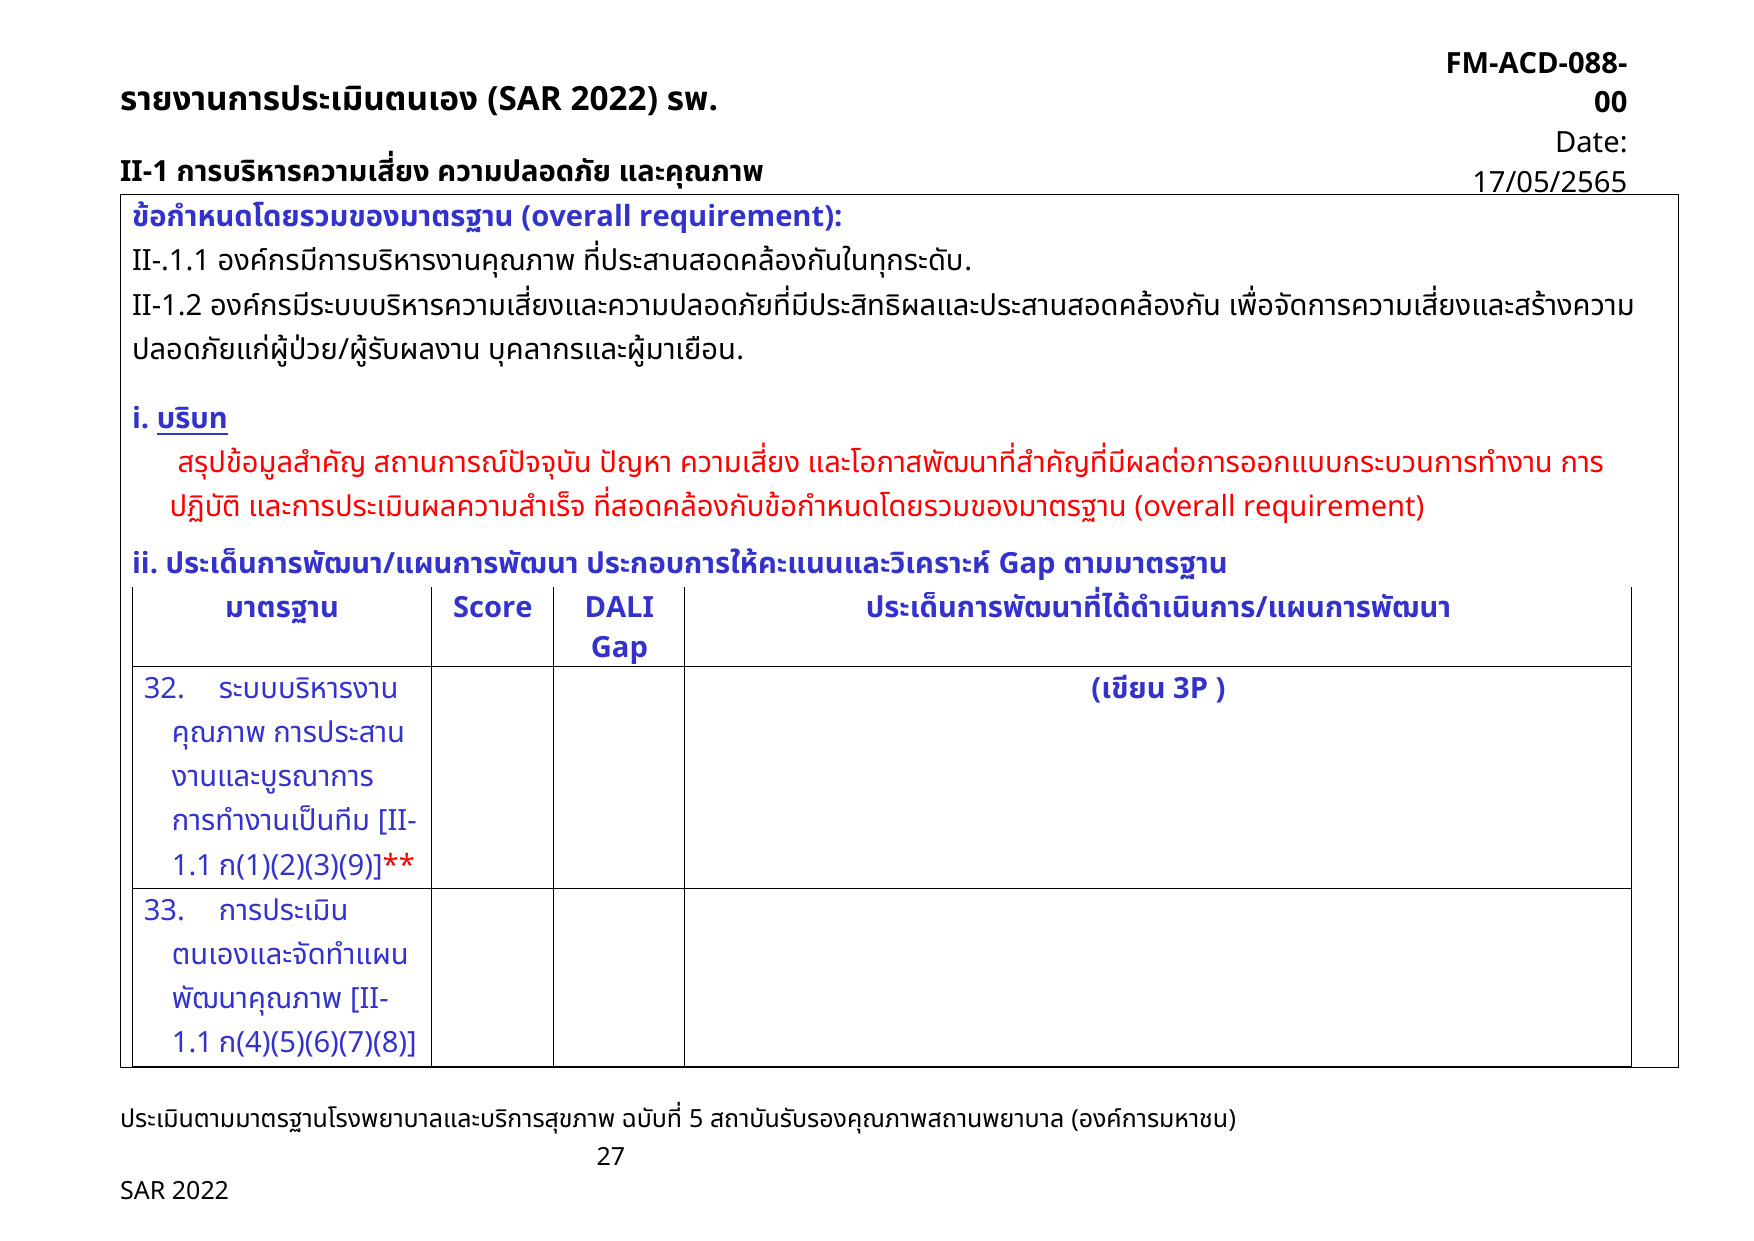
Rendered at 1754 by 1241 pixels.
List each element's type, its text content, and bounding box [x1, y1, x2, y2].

text II-1 การบริหารความเสี่ยง ความปลอดภัย และคุณภาพ [120, 150, 1634, 194]
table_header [121, 195, 1678, 1067]
